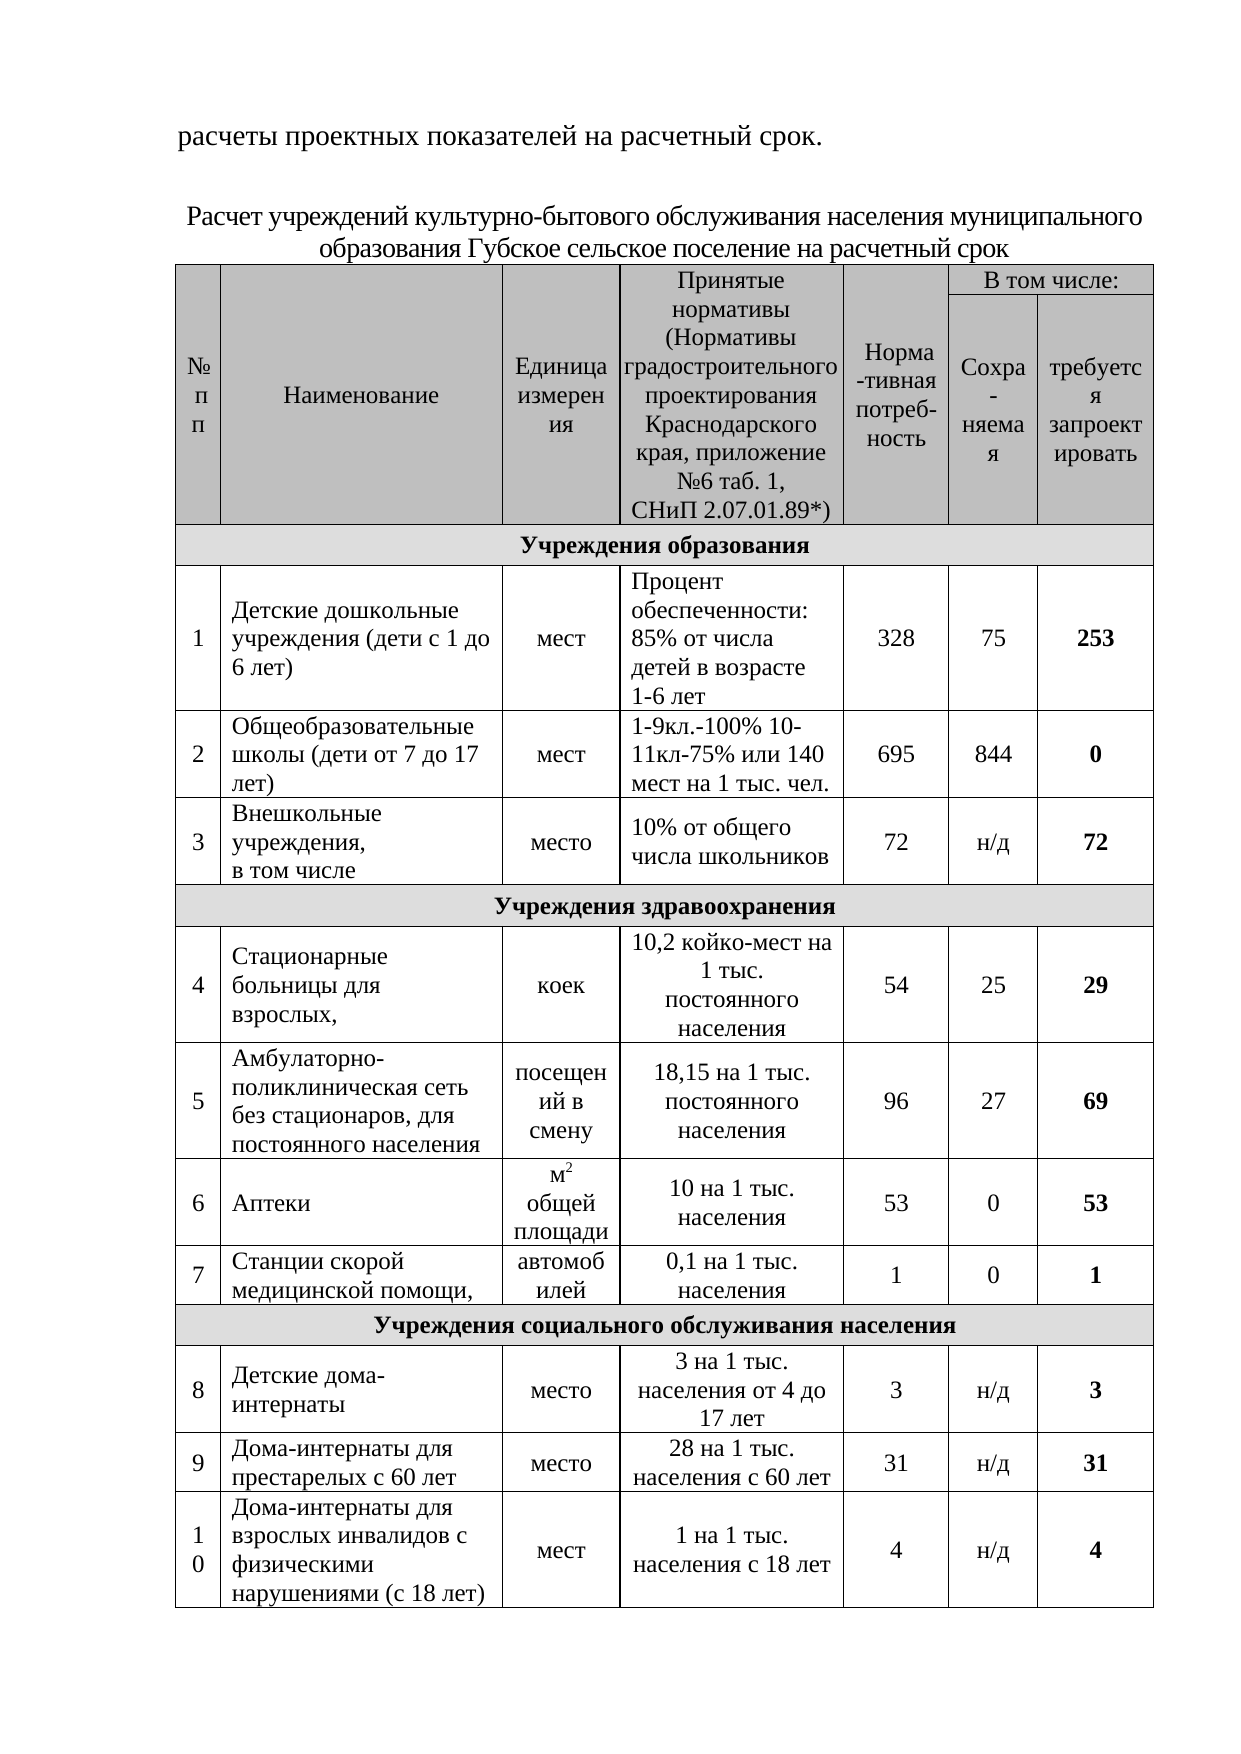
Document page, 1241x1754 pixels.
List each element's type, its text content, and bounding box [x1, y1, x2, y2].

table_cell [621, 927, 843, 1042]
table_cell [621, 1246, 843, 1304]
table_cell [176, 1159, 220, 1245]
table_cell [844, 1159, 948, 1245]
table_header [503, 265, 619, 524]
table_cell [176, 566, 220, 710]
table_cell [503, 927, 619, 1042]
text Расчет учреждений культурно-бытового обслуживания населения муниципального образования Губское сельское поселение на расчетный срок [177, 199, 1152, 264]
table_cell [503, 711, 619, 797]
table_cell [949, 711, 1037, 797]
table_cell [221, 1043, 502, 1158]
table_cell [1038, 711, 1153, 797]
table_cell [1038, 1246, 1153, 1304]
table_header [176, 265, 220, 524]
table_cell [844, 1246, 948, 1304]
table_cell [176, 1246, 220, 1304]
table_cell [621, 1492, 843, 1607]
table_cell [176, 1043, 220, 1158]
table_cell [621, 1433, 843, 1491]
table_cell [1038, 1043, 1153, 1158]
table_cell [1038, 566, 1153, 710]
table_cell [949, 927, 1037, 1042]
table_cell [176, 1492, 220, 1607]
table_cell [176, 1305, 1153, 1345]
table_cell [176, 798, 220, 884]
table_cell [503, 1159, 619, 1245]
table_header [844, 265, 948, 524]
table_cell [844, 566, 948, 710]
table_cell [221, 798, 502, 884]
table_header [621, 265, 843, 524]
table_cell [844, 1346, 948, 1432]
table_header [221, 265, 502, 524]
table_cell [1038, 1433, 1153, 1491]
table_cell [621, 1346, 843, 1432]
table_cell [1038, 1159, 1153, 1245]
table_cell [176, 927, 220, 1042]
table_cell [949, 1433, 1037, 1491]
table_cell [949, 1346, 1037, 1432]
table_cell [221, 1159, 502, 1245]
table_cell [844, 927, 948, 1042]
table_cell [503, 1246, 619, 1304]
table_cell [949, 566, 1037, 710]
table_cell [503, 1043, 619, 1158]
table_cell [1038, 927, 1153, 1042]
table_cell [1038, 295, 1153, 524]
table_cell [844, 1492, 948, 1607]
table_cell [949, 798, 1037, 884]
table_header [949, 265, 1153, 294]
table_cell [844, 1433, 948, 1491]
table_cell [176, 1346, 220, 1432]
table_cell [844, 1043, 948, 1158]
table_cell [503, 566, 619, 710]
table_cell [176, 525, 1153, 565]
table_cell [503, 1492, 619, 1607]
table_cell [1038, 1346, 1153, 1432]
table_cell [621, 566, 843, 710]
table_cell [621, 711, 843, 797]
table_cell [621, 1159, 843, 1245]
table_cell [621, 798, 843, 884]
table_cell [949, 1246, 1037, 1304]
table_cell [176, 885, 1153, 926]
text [177, 118, 1152, 152]
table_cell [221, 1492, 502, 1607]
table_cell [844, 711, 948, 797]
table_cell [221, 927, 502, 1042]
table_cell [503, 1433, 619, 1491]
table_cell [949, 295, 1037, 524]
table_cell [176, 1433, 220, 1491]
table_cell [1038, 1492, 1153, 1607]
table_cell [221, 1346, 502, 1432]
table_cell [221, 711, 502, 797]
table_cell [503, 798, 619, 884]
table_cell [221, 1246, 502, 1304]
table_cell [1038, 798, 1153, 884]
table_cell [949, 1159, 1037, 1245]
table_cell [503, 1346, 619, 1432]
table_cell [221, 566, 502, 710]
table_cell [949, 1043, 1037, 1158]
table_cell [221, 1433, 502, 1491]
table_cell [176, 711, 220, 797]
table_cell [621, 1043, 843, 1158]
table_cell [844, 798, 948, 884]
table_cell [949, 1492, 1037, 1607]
